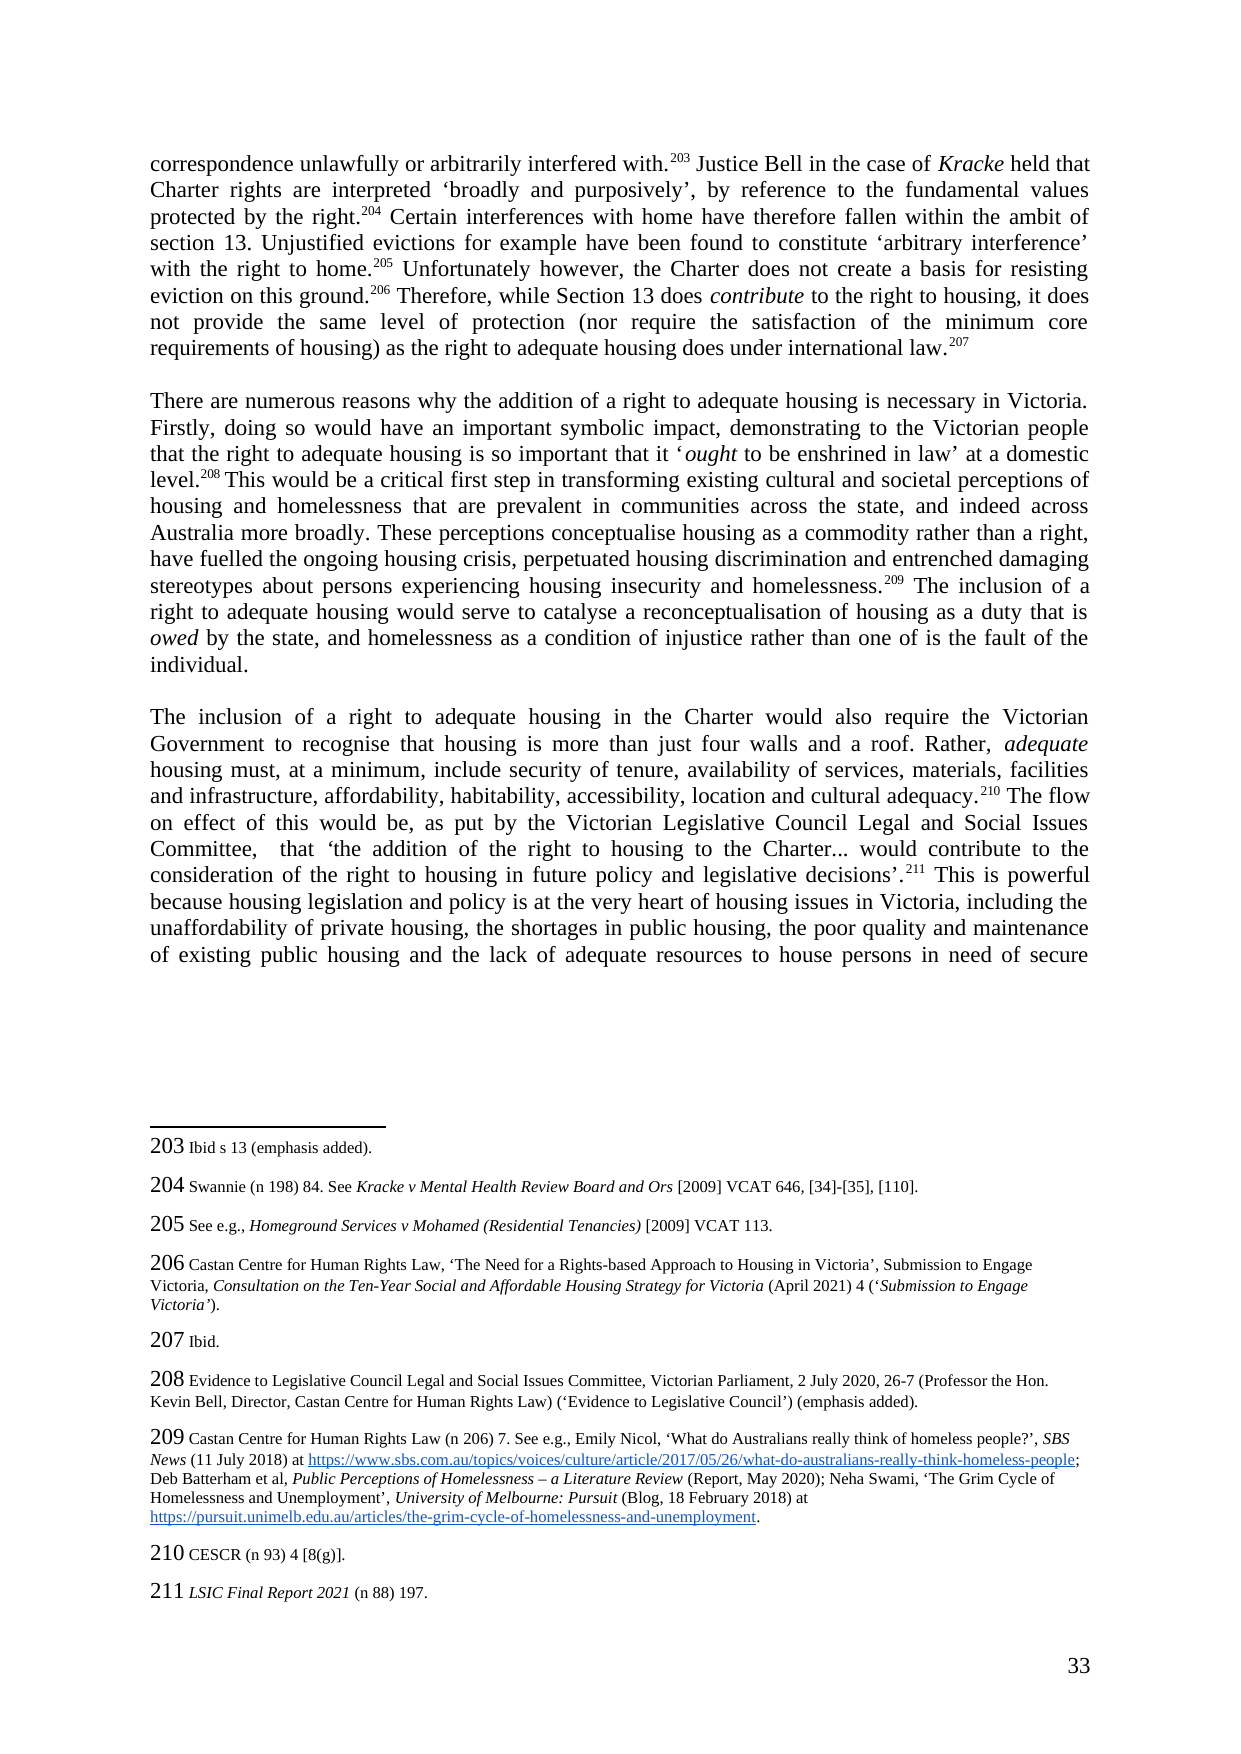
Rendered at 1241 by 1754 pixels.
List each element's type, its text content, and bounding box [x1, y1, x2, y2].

text The inclusion of a right to adequate housing in the Charter would also require the Victorian Government to recognise that housing is more than just four walls and a roof. Rather, adequate housing must, at a minimum, include security of tenure, availability of services, materials, facilities and infrastructure, affordability, habitability, accessibility, location and cultural adequacy. The flow on effect of this would be, as put by the Victorian Legislative Council Legal and Social Issues Committee, that ‘the addition of the right to housing to the Charter... would contribute to the consideration of the right to housing in future policy and legislative decisions’. This is powerful because housing legislation and policy is at the very heart of housing issues in Victoria, including the unaffordability of private housing, the shortages in public housing, the poor quality and maintenance of existing public housing and the lack of adequate resources to house persons in need of secure housing. The inclusion of a right to adequate housing would also have the effect of obligating the Victorian Government to end homelessness. [150, 703, 1090, 993]
text There are numerous reasons why the addition of a right to adequate housing is necessary in Victoria. Firstly, doing so would have an important symbolic impact, demonstrating to the Victorian people that the right to adequate housing is so important that it ‘ought to be enshrined in law’ at a domestic level. This would be a critical first step in transforming existing cultural and societal perceptions of housing and homelessness that are prevalent in communities across the state, and indeed across Australia more broadly. These perceptions conceptualise housing as a commodity rather than a right, have fuelled the ongoing housing crisis, perpetuated housing discrimination and entrenched damaging stereotypes about persons experiencing housing insecurity and homelessness. The inclusion of a right to adequate housing would serve to catalyse a reconceptualisation of housing as a duty that is owed by the state, and homelessness as a condition of injustice rather than one of is the fault of the individual. [150, 387, 1090, 677]
text The right to adequate housing, as it exists under ICESCR, is not included in the Victorian Charter, nor are many other economic, social and cultural rights. There has however been an argument that the right to housing is at least partially protected under the ‘right to home’ which is included in the Charter. Under section 13, ‘a person has the right...not to have his or her privacy, family, home or correspondence unlawfully or arbitrarily interfered with. Justice Bell in the case of Kracke held that Charter rights are interpreted ‘broadly and purposively’, by reference to the fundamental values protected by the right. Certain interferences with home have therefore fallen within the ambit of section 13. Unjustified evictions for example have been found to constitute ‘arbitrary interference’ with the right to home. Unfortunately however, the Charter does not create a basis for resisting eviction on this ground. Therefore, while Section 13 does contribute to the right to housing, it does not provide the same level of protection (nor require the satisfaction of the minimum core requirements of housing) as the right to adequate housing does under international law. [150, 150, 1090, 361]
